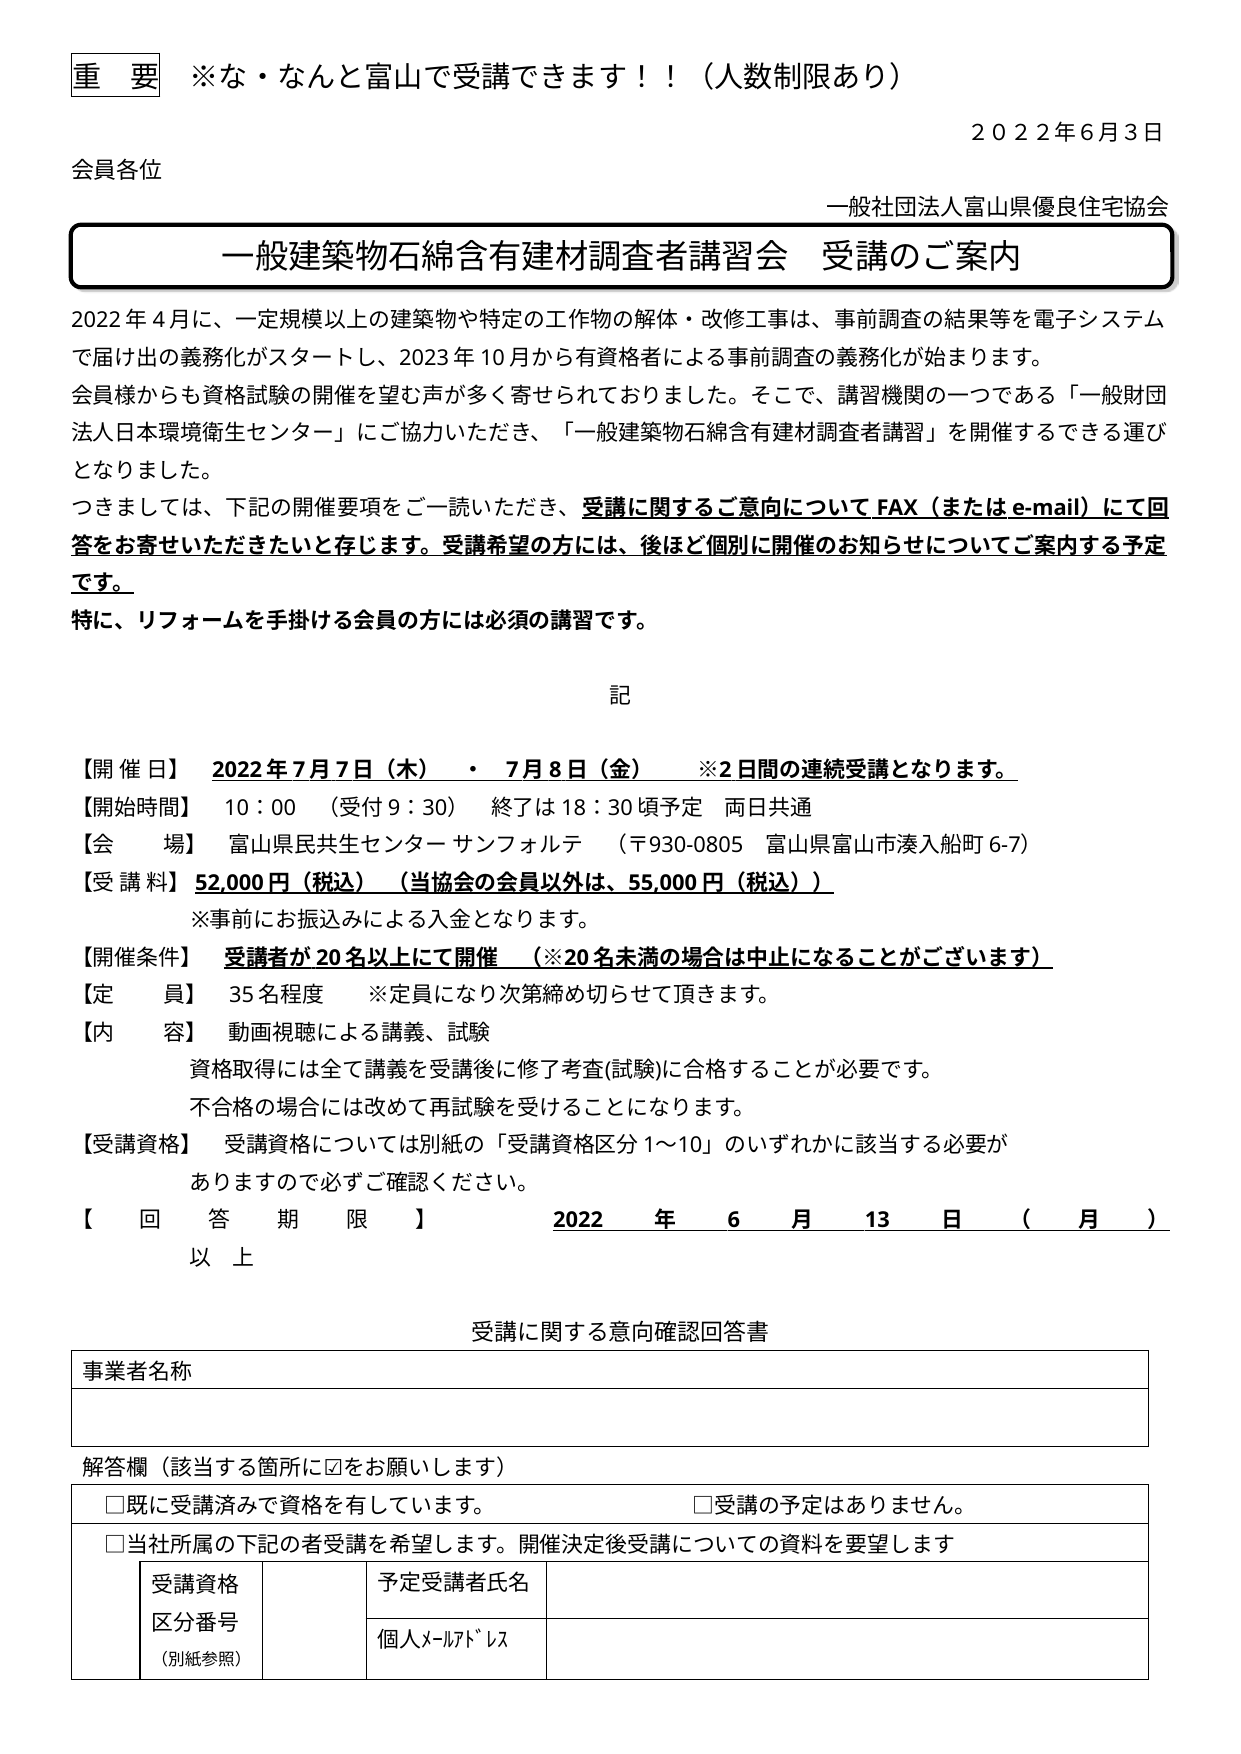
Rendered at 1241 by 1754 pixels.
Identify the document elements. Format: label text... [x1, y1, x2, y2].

text 【開催条件】 受講者が20名以上にて開催 （※20名未満の場合は中止になることがございます） [71, 937, 1169, 975]
text ありますので必ずご確認ください。 [71, 1162, 1169, 1200]
table_cell [547, 1562, 1148, 1618]
table_cell 受講資格 区分番号 （別紙参照） [141, 1562, 262, 1679]
text 会員様からも資格試験の開催を望む声が多く寄せられておりました。そこで、講習機関の一つである「一般財団法人日本環境衛生センター」にご協力いただき、「一般建築物石綿含有建材調査者講習」を開催するできる運びとなりました。 [71, 375, 1169, 487]
text 不合格の場合には改めて再試験を受けることになります。 [71, 1087, 1169, 1125]
text 2022年4月に、一定規模以上の建築物や特定の工作物の解体・改修工事は、事前調査の結果等を電子システムで届け出の義務化がスタートし、2023年10月から有資格者による事前調査の義務化が始まります。 [71, 300, 1169, 375]
table_header 事業者名称 [72, 1351, 1148, 1388]
table_cell 個人ﾒｰﾙｱﾄﾞﾚｽ [367, 1619, 546, 1679]
text ２０２２年６月３日 [71, 112, 1163, 150]
table_cell □当社所属の下記の者受講を希望します。開催決定後受講についての資料を要望します [72, 1524, 1148, 1561]
table_cell [72, 1561, 139, 1679]
table_cell □既に受講済みで資格を有しています。 □受講の予定はありません。 [72, 1485, 1148, 1523]
text 【受 講 料】 52,000円（税込） （当協会の会員以外は、55,000 円（税込）） [71, 862, 1169, 900]
text 特に、リフォームを手掛ける会員の方には必須の講習です。 [71, 600, 1169, 637]
text 【受講資格】 受講資格については別紙の「受講資格区分1～10」のいずれかに該当する必要が [71, 1125, 1169, 1162]
table_cell 解答欄（該当する箇所に☑をお願いします） [71, 1447, 1149, 1484]
text 受講に関する意向確認回答書 [71, 1312, 1169, 1350]
text 【会 場】 富山県民共生センター サンフォルテ （〒930-0805 富山県富山市湊入船町6-7） [71, 825, 1169, 862]
text 【定 員】 35名程度 ※定員になり次第締め切らせて頂きます。 [71, 975, 1169, 1012]
subtitle 記 [71, 675, 1169, 712]
table_cell 予定受講者氏名 [367, 1562, 546, 1618]
text つきましては、下記の開催要項をご一読いただき、受講に関するご意向についてFAX（またはe-mail）にて回答をお寄せいただきたいと存じます。受講希望の方には、後ほど個別に開催のお知らせについてご案内する予定です。 [71, 487, 1169, 600]
text 【回答期限】 2022年6月13日（月） 以 上 [71, 1200, 1169, 1275]
text 【内 容】 動画視聴による講義、試験 [71, 1012, 1169, 1050]
text 【開 催 日】 2022年7月7日（木） ・ 7月8日（金） ※2日間の連続受講となります。 [71, 750, 1169, 787]
table_cell [72, 1389, 1148, 1446]
text ※事前にお振込みによる入金となります。 [71, 900, 1169, 937]
text 資格取得には全て講義を受講後に修了考査(試験)に合格することが必要です。 [71, 1050, 1169, 1087]
text 会員各位 [71, 150, 1163, 187]
text 一般社団法人富山県優良住宅協会 [71, 187, 1169, 225]
table_cell [547, 1619, 1148, 1679]
text 重 要 ※な・なんと富山で受講できます！！（人数制限あり） [71, 37, 1076, 112]
table_cell [263, 1562, 366, 1679]
text 【開始時間】 10：00 （受付9：30） 終了は18：30頃予定 両日共通 [71, 787, 1169, 825]
